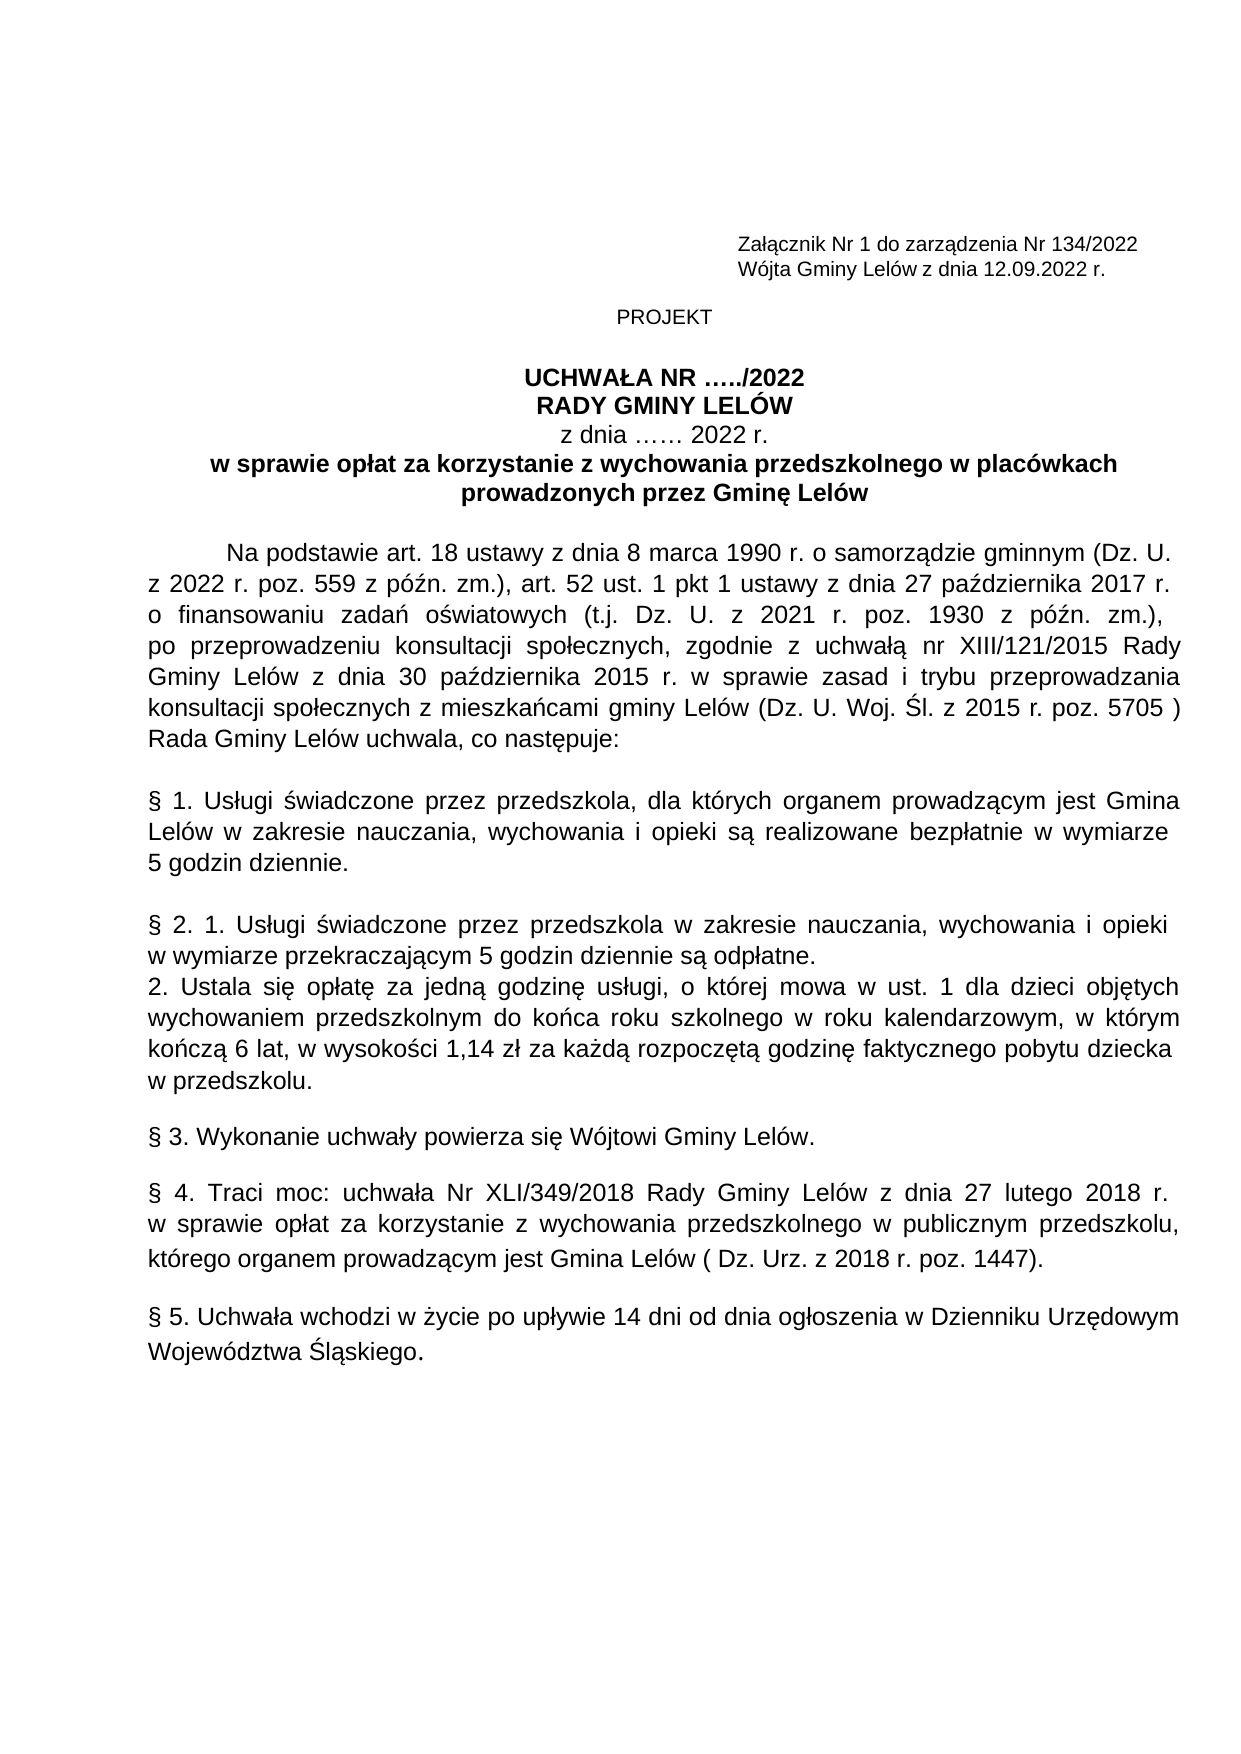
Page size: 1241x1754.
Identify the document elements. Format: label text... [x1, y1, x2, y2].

subtitle § 4. Traci moc: uchwała Nr XLI/349/2018 Rady Gminy Lelów z dnia 27 lutego 2018 r. w sprawie opłat za korzystanie z wychowania przedszkolnego w publicznym przedszkolu, którego organem prowadzącym jest Gmina Lelów ( Dz. Urz. z 2018 r. poz. 1447). [148, 1178, 1181, 1274]
subtitle 2. Ustala się opłatę za jedną godzinę usługi, o której mowa w ust. 1 dla dzieci objętych wychowaniem przedszkolnym do końca roku szkolnego w roku kalendarzowym, w którym kończą 6 lat, w wysokości 1,14 zł za każdą rozpoczętą godzinę faktycznego pobytu dziecka w przedszkolu. [148, 972, 1181, 1094]
subtitle § 1. Usługi świadczone przez przedszkola, dla których organem prowadzącym jest Gmina Lelów w zakresie nauczania, wychowania i opieki są realizowane bezpłatnie w wymiarze 5 godzin dziennie. [148, 755, 1181, 877]
subtitle Na podstawie art. 18 ustawy z dnia 8 marca 1990 r. o samorządzie gminnym (Dz. U. z 2022 r. poz. 559 z późn. zm.), art. 52 ust. 1 pkt 1 ustawy z dnia 27 października 2017 r. o finansowaniu zadań oświatowych (t.j. Dz. U. z 2021 r. poz. 1930 z późn. zm.), po przeprowadzeniu konsultacji społecznych, zgodnie z uchwałą nr XIII/121/2015 Rady Gminy Lelów z dnia 30 października 2015 r. w sprawie zasad i trybu przeprowadzania konsultacji społecznych z mieszkańcami gminy Lelów (Dz. U. Woj. Śl. z 2015 r. poz. 5705 ) Rada Gminy Lelów uchwala, co następuje: [148, 506, 1181, 752]
subtitle § 5. Uchwała wchodzi w życie po upływie 14 dni od dnia ogłoszenia w Dzienniku Urzędowym Województwa Śląskiego. [148, 1302, 1181, 1367]
subtitle § 3. Wykonanie uchwały powierza się Wójtowi Gminy Lelów. [148, 1122, 1181, 1150]
text Załącznik Nr 1 do zarządzenia Nr 134/2022 Wójta Gminy Lelów z dnia 12.09.2022 r. [738, 232, 1181, 281]
subtitle § 2. 1. Usługi świadczone przez przedszkola w zakresie nauczania, wychowania i opieki w wymiarze przekraczającym 5 godzin dziennie są odpłatne. [148, 910, 1181, 970]
text PROJEKT [148, 305, 1181, 329]
text UCHWAŁA NR …../2022 RADY GMINY LELÓW z dnia …… 2022 r. w sprawie opłat za korzystanie z wychowania przedszkolnego w placówkach prowadzonych przez Gminę Lelów [148, 363, 1181, 506]
